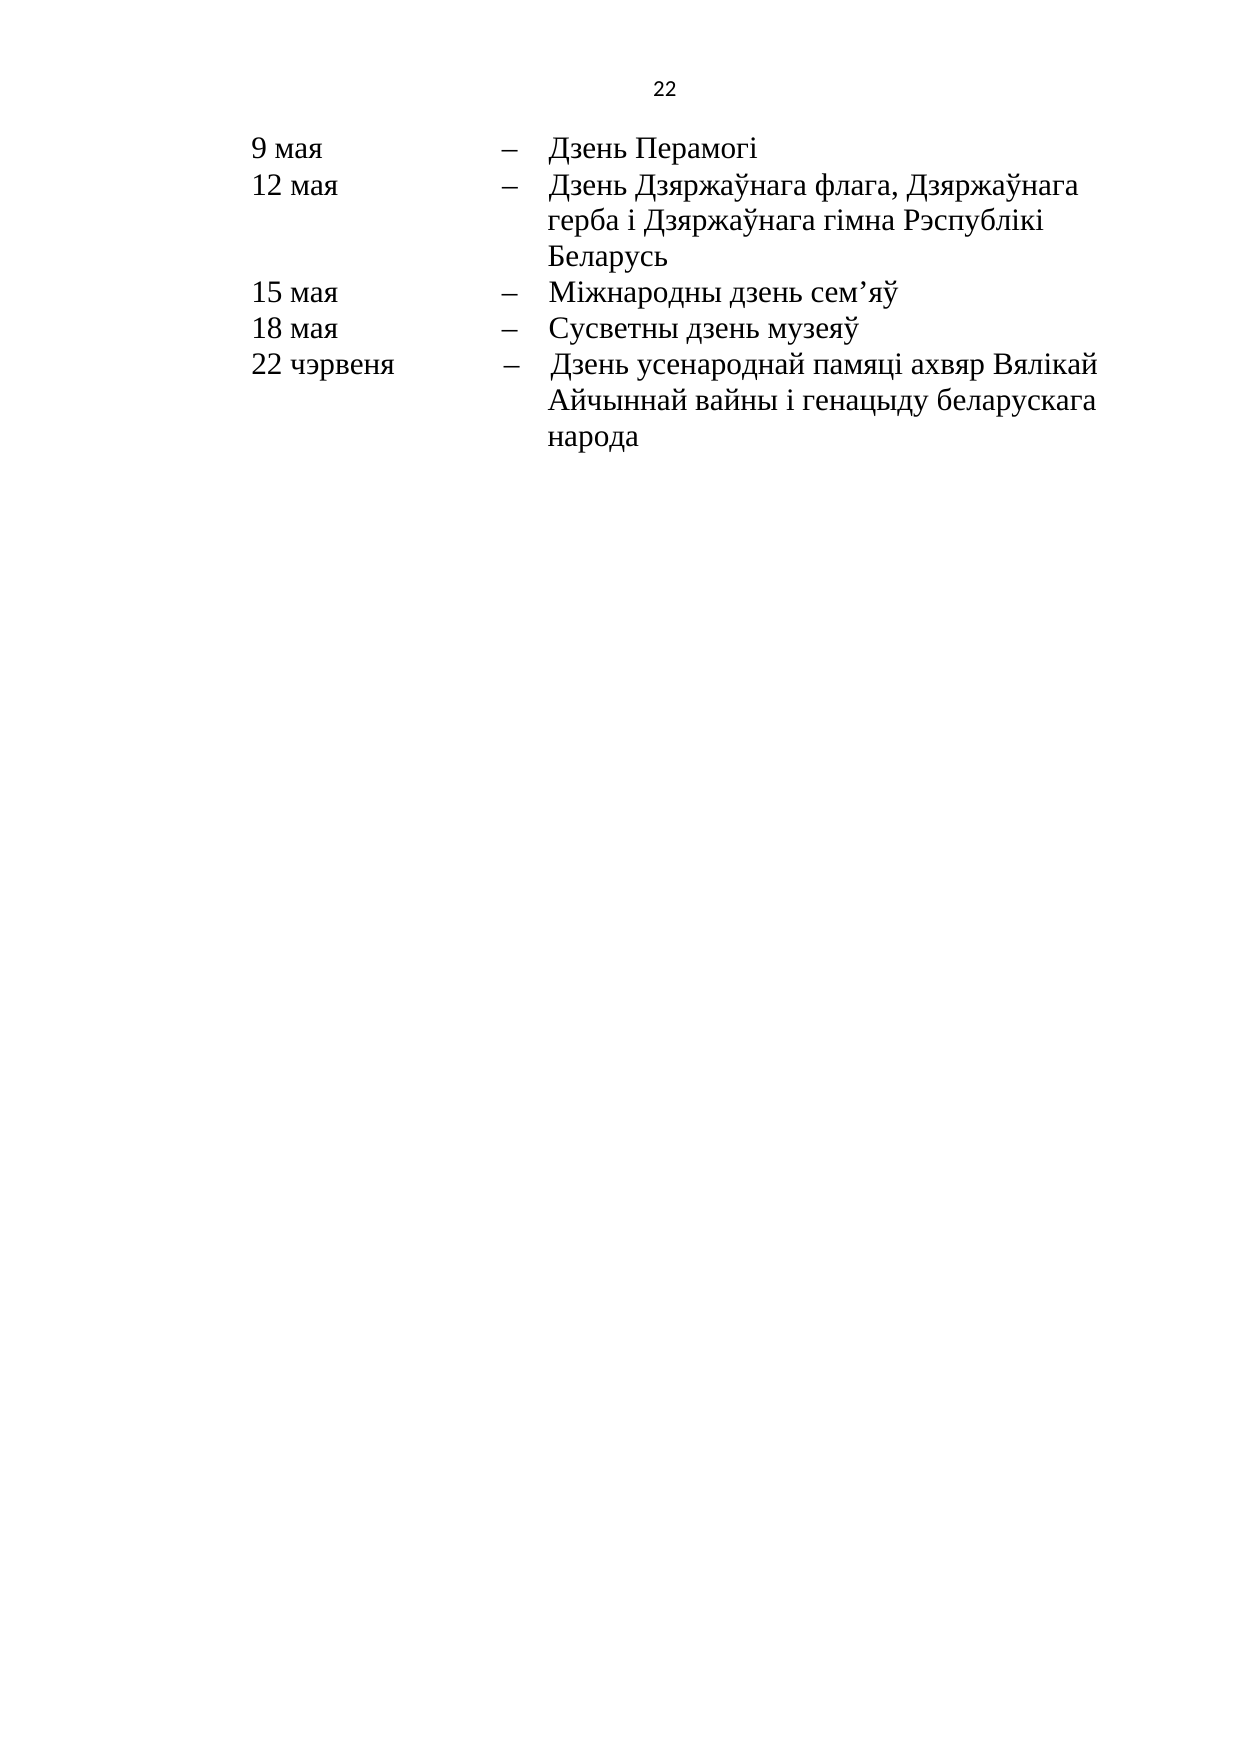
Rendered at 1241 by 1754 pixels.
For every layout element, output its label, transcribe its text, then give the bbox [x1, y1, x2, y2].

text 12 мая – Дзень Дзяржаўнага флага, Дзяржаўнага [177, 166, 1152, 202]
text 9 мая – Дзень Перамогі [177, 130, 1152, 166]
text 15 мая – Міжнародны дзень сем’яў [177, 273, 1152, 309]
text 22 чэрвеня – Дзень усенароднай памяці ахвяр Вялікай [177, 345, 1152, 381]
text народа [177, 417, 1152, 453]
text Беларусь [177, 238, 1152, 273]
text Айчыннай вайны і генацыду беларускага [177, 381, 1152, 417]
text 18 мая – Сусветны дзень музеяў [177, 309, 1152, 345]
text герба і Дзяржаўнага гімна Рэспублікі [177, 202, 1152, 238]
